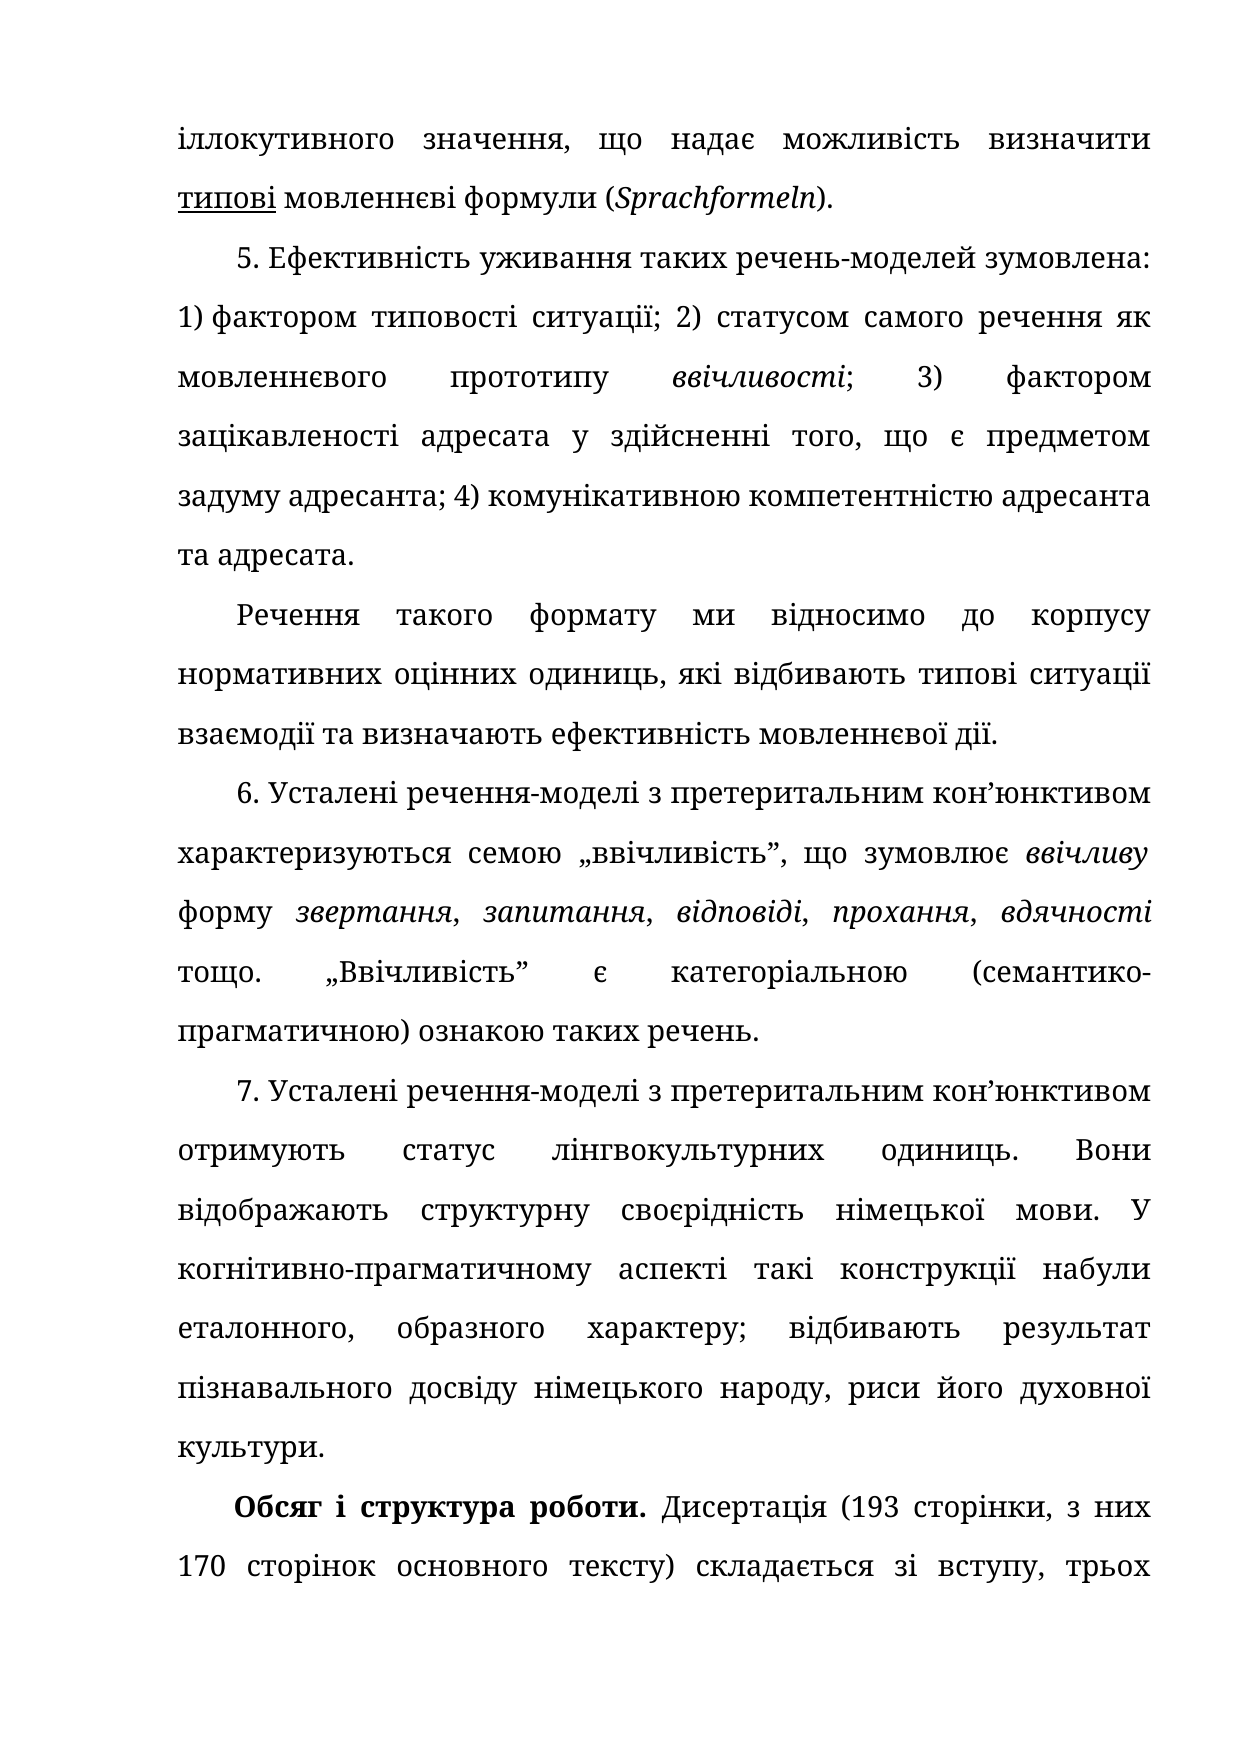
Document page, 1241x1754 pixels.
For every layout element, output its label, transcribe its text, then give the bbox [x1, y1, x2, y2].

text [177, 1486, 1152, 1585]
text 7. Усталені речення-моделі з претеритальним кон’юнктивом отримують статус лінгвокультурних одиниць. Вони відображають структурну своєрідність німецької мови. У когнітивно-прагматичному аспекті такі конструкції набули еталонного, образного характеру; відбивають результат пізнавального досвіду німецького народу, риси його духовної культури. [177, 1070, 1152, 1466]
text Речення такого формату ми відносимо до корпусу нормативних оцінних одиниць, які відбивають типові ситуації взаємодії та визначають ефективність мовленнєвої дії. [177, 594, 1152, 753]
text 5. Ефективність уживання таких речень-моделей зумовлена: 1) фактором типовості ситуації; 2) статусом самого речення як мовленнєвого прототипу ввічливості; 3) фактором зацікавленості адресата у здійсненні того, що є предметом задуму адресанта; 4) комунікативною компетентністю адресанта та адресата. [177, 237, 1152, 574]
text 6. Усталені речення-моделі з претеритальним кон’юнктивом характеризуються семою „ввічливість”, що зумовлює ввічливу форму звертання, запитання, відповіді, прохання, вдячності тощо. „Ввічливість” є категоріальною (семантико-прагматичною) ознакою таких речень. [177, 772, 1152, 1050]
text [177, 118, 1152, 217]
